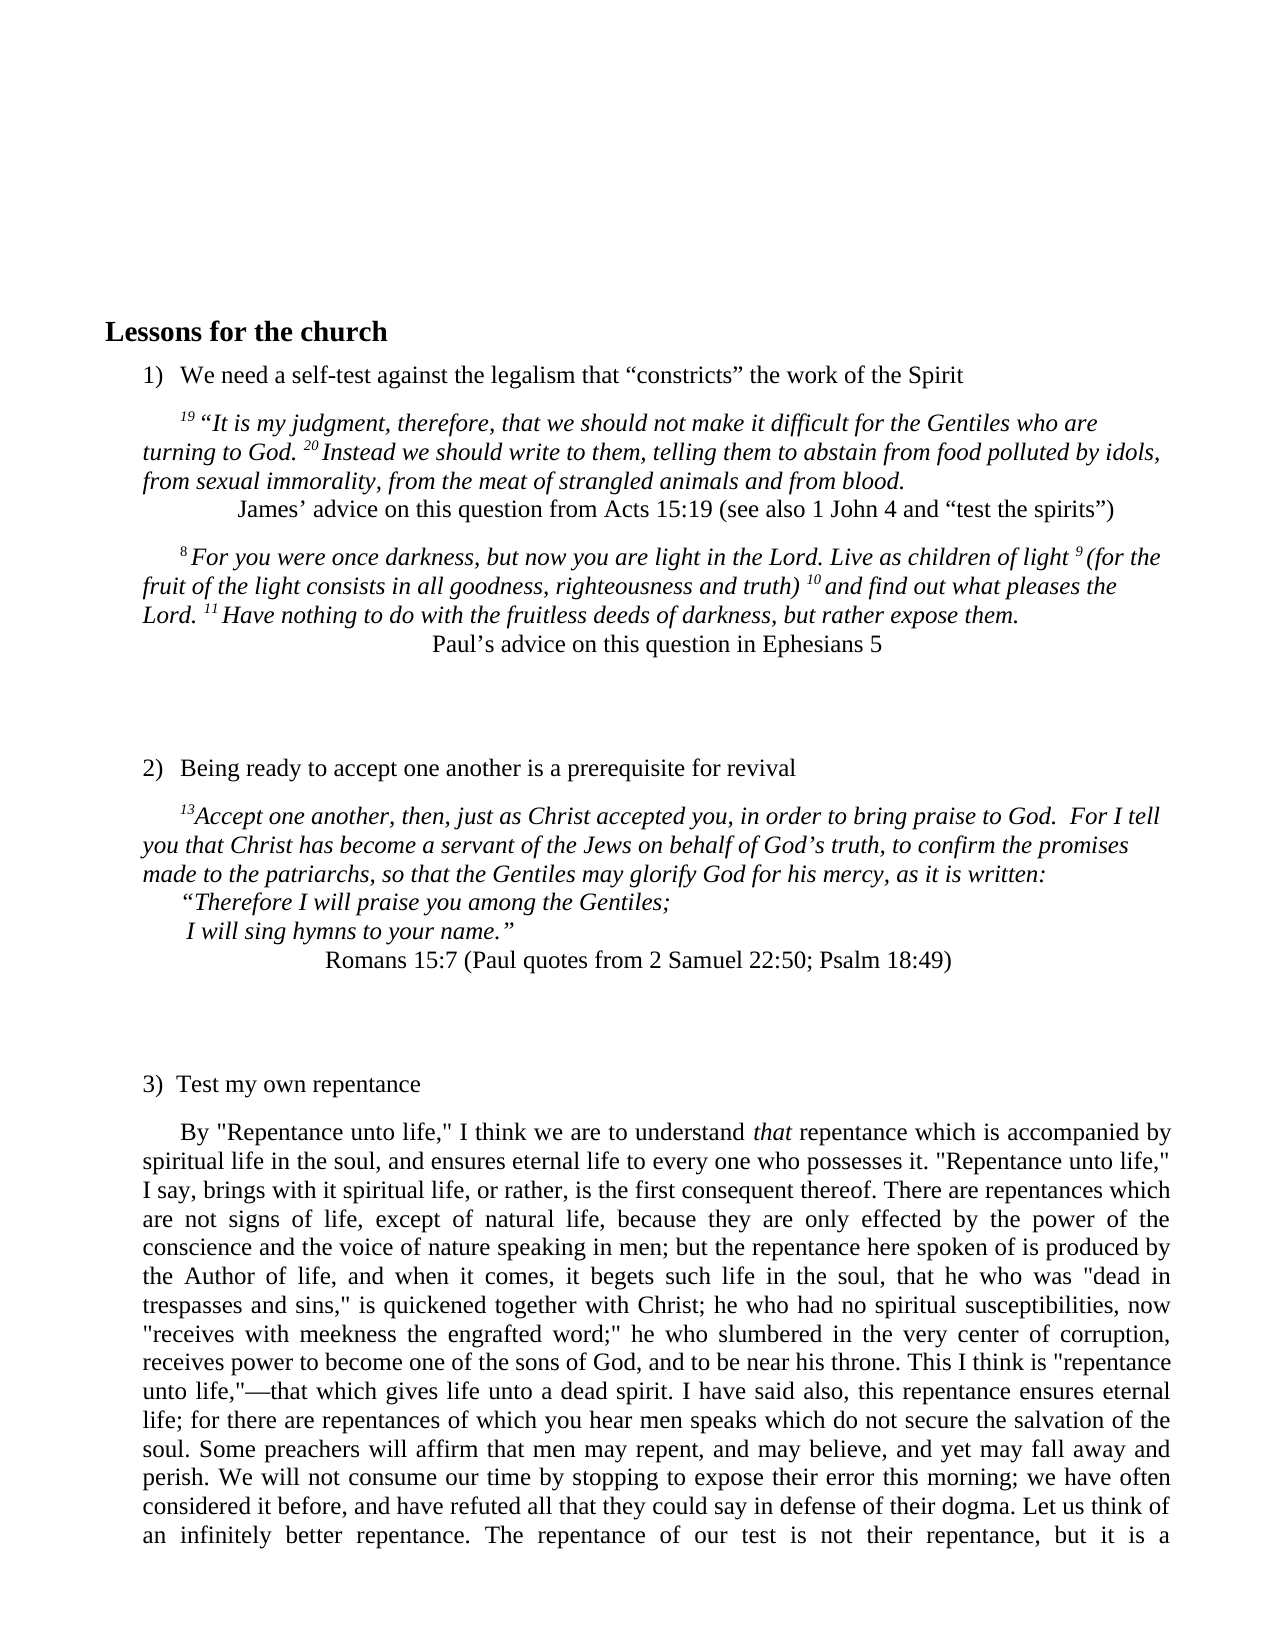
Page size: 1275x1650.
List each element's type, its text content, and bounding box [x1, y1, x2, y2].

text 8 For you were once darkness, but now you are light in the Lord. Live as children of light 9 (for the fruit of the light consists in all goodness, righteousness and truth) 10 and find out what pleases the Lord. 11 Have nothing to do with the fruitless deeds of darkness, but rather expose them. [142, 542, 1172, 629]
text Paul’s advice on this question in Ephesians 5 [142, 629, 1172, 657]
text 2) Being ready to accept one another is a prerequisite for revival [105, 753, 1172, 782]
text Romans 15:7 (Paul quotes from 2 Samuel 22:50; Psalm 18:49) [105, 945, 1172, 974]
text 19 “It is my judgment, therefore, that we should not make it difficult for the Gentiles who are turning to God. 20 Instead we should write to them, telling them to abstain from food polluted by idols, from sexual immorality, from the meat of strangled animals and from blood. [142, 408, 1172, 494]
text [142, 1117, 1172, 1549]
text James’ advice on this question from Acts 15:19 (see also 1 John 4 and “test the spirits”) [142, 494, 1172, 523]
text 13Accept one another, then, just as Christ accepted you, in order to bring praise to God. For I tell you that Christ has become a servant of the Jews on behalf of God’s truth, to confirm the promises made to the patriarchs, so that the Gentiles may glorify God for his mercy, as it is written: “Therefore I will praise you among the Gentiles; I will sing hymns to your name.” [142, 801, 1172, 945]
text 1) We need a self-test against the legalism that “constricts” the work of the Spirit [105, 360, 1172, 389]
text Lessons for the church [105, 314, 1172, 348]
text 3) Test my own repentance [105, 1069, 1172, 1098]
